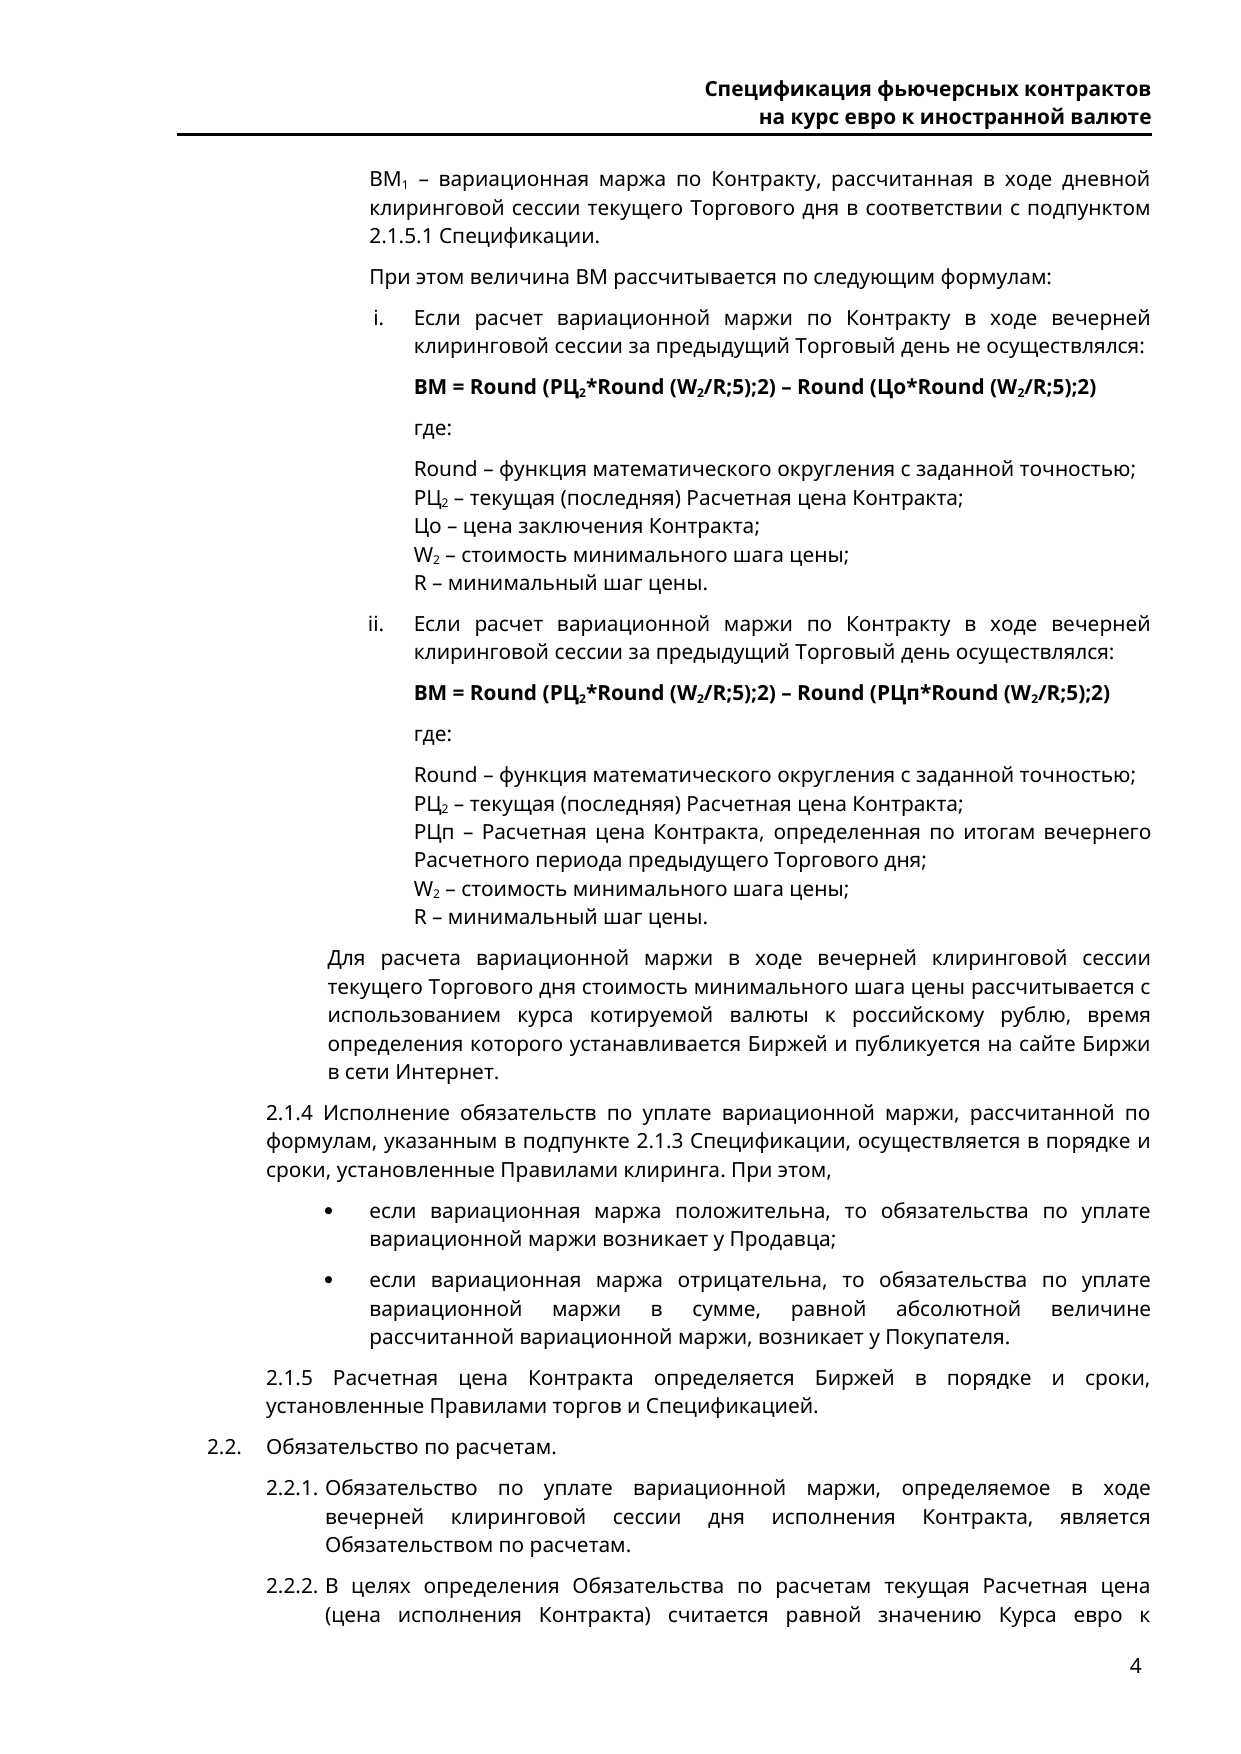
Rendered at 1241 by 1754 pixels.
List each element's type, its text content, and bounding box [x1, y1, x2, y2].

list 2.1.4 Исполнение обязательств по уплате вариационной маржи, рассчитанной по формулам, указанным в подпункте 2.1.3 Спецификации, осуществляется в порядке и сроки, установленные Правилами клиринга. При этом, [266, 1098, 1152, 1183]
text R – минимальный шаг цены. [413, 902, 1152, 931]
text W2 – стоимость минимального шага цены; [413, 540, 1152, 568]
text Цо – цена заключения Контракта; [413, 511, 1152, 540]
text где: [413, 719, 1152, 748]
list Для расчета вариационной маржи в ходе вечерней клиринговой сессии текущего Торгового дня стоимость минимального шага цены рассчитывается с использованием курса котируемой валюты к российскому рублю, время определения которого устанавливается Биржей и публикуется на сайте Биржи в сети Интернет. [327, 943, 1152, 1086]
text Round – функция математического округления с заданной точностью; [413, 454, 1152, 483]
text ВМ1 – вариационная маржа по Контракту, рассчитанная в ходе дневной клиринговой сессии текущего Торгового дня в соответствии с подпунктом 2.1.5.1 Спецификации. [369, 164, 1152, 250]
text РЦп – Расчетная цена Контракта, определенная по итогам вечернего Расчетного периода предыдущего Торгового дня; [413, 817, 1152, 874]
text R – минимальный шаг цены. [413, 568, 1152, 597]
text W2 – стоимость минимального шага цены; [413, 874, 1152, 902]
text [266, 1571, 1152, 1628]
text При этом величина ВМ рассчитывается по следующим формулам: [369, 262, 1152, 291]
list 2.1.5 Расчетная цена Контракта определяется Биржей в порядке и сроки, установленные Правилами торгов и Спецификацией. [266, 1363, 1152, 1420]
text РЦ2 – текущая (последняя) Расчетная цена Контракта; [413, 789, 1152, 817]
text где: [413, 413, 1152, 442]
text Round – функция математического округления с заданной точностью; [413, 760, 1152, 789]
text ВМ = Round (РЦ2*Round (W2/R;5);2) – Round (РЦп*Round (W2/R;5);2) [413, 678, 1152, 707]
list если вариационная маржа отрицательна, то обязательства по уплате вариационной маржи в сумме, равной абсолютной величине рассчитанной вариационной маржи, возникает у Покупателя. [325, 1265, 1152, 1351]
text Обязательство по расчетам. [207, 1432, 1152, 1461]
list если вариационная маржа положительна, то обязательства по уплате вариационной маржи возникает у Продавца; [325, 1196, 1152, 1253]
list Если расчет вариационной маржи по Контракту в ходе вечерней клиринговой сессии за предыдущий Торговый день осуществлялся: [384, 609, 1152, 666]
text РЦ2 – текущая (последняя) Расчетная цена Контракта; [413, 483, 1152, 511]
text ВМ = Round (РЦ2*Round (W2/R;5);2) – Round (Цо*Round (W2/R;5);2) [413, 372, 1152, 401]
list Если расчет вариационной маржи по Контракту в ходе вечерней клиринговой сессии за предыдущий Торговый день не осуществлялся: [384, 303, 1152, 360]
text Обязательство по уплате вариационной маржи, определяемое в ходе вечерней клиринговой сессии дня исполнения Контракта, является Обязательством по расчетам. [266, 1473, 1152, 1559]
